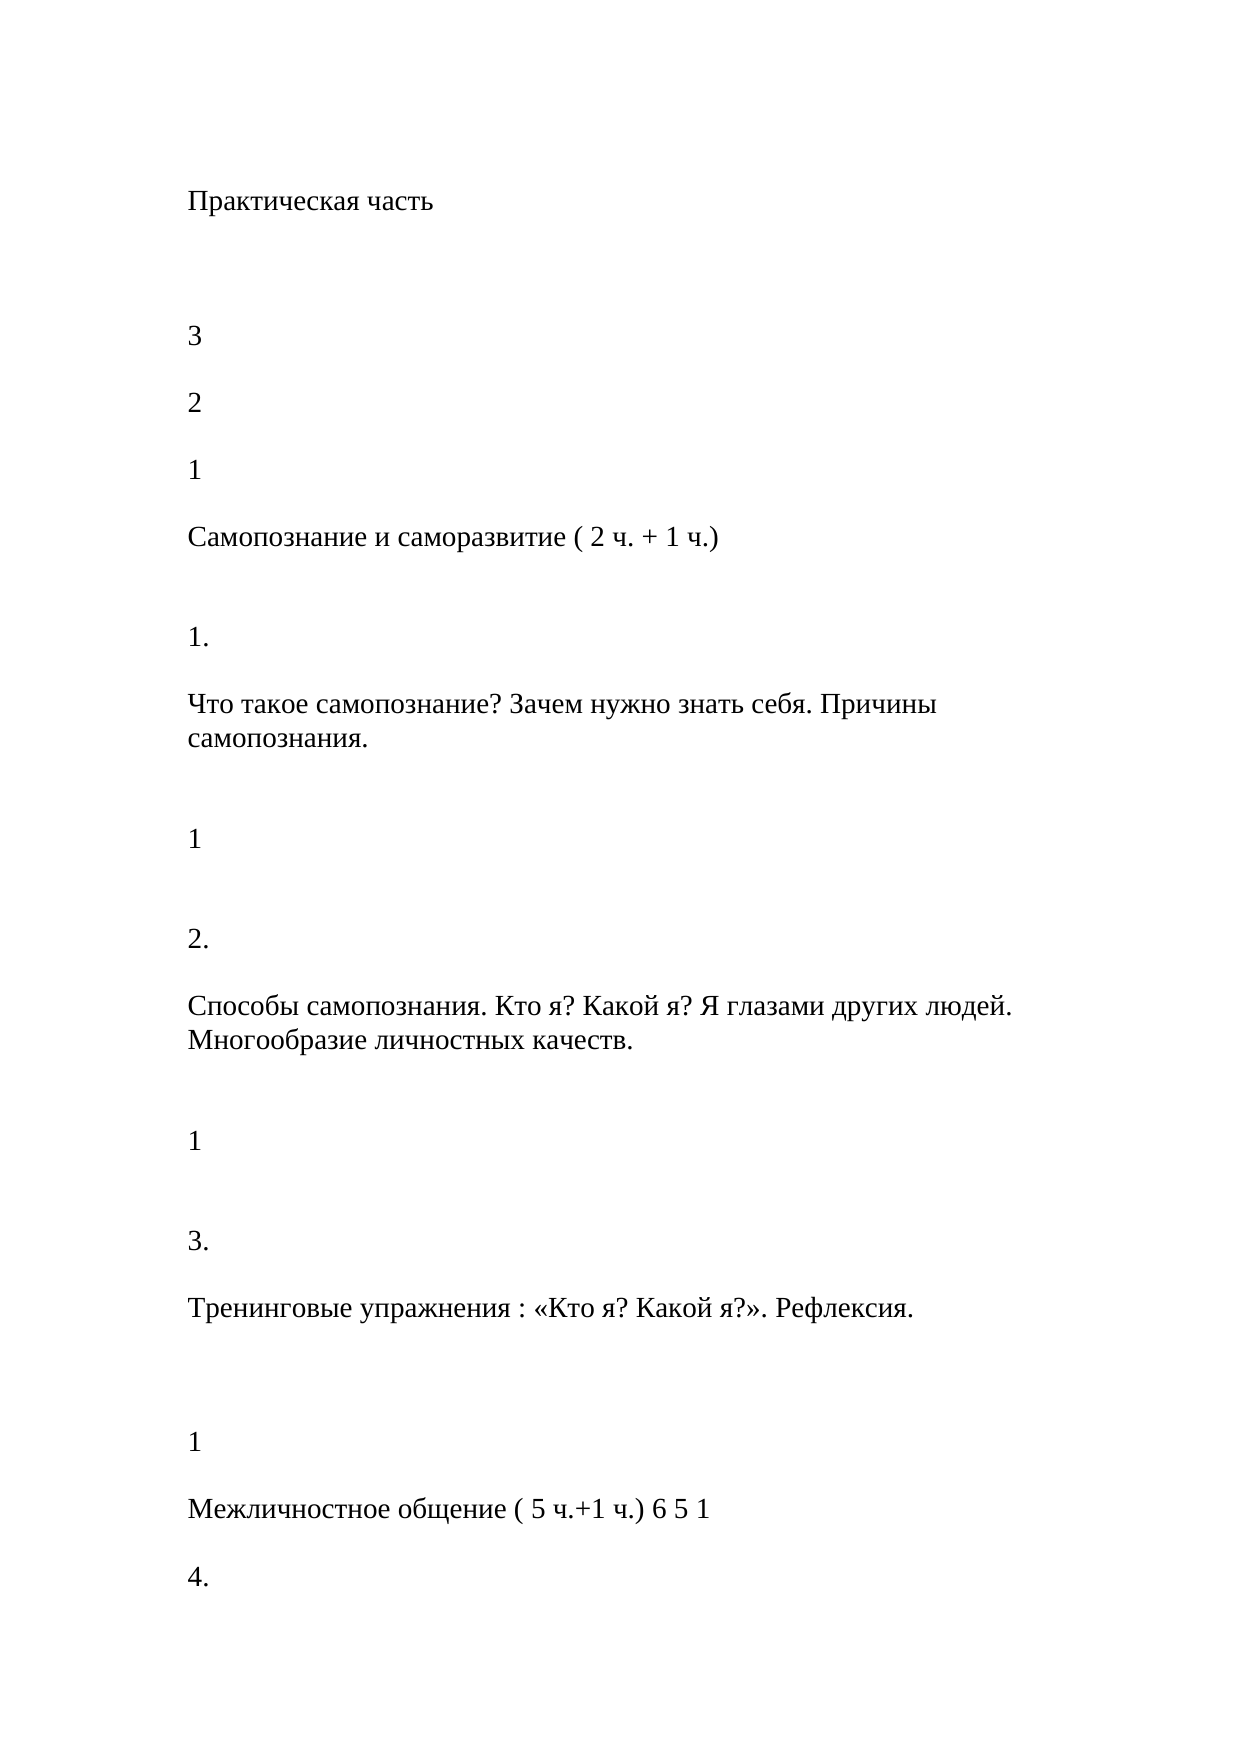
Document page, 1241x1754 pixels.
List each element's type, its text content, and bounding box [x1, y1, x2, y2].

text 3. [187, 1223, 1053, 1257]
text Межличностное общение ( 5 ч.+1 ч.) 6 5 1 [187, 1492, 1053, 1525]
text 1 [187, 821, 1053, 854]
text 4. [187, 1559, 1053, 1592]
text Практическая часть [187, 183, 1053, 217]
text Тренинговые упражнения : «Кто я? Какой я?». Рефлексия. [187, 1290, 1053, 1324]
text Самопознание и саморазвитие ( 2 ч. + 1 ч.) [187, 519, 1053, 552]
text Что такое самопознание? Зачем нужно знать себя. Причины самопознания. [187, 687, 1053, 754]
text 1 [187, 452, 1053, 485]
text 2 [187, 385, 1053, 418]
text 1 [187, 1424, 1053, 1458]
text 1. [187, 619, 1053, 653]
text 2. [187, 921, 1053, 955]
text Способы самопознания. Кто я? Какой я? Я глазами других людей. Многообразие личностных качеств. [187, 988, 1053, 1056]
text 3 [187, 318, 1053, 351]
text 1 [187, 1123, 1053, 1156]
